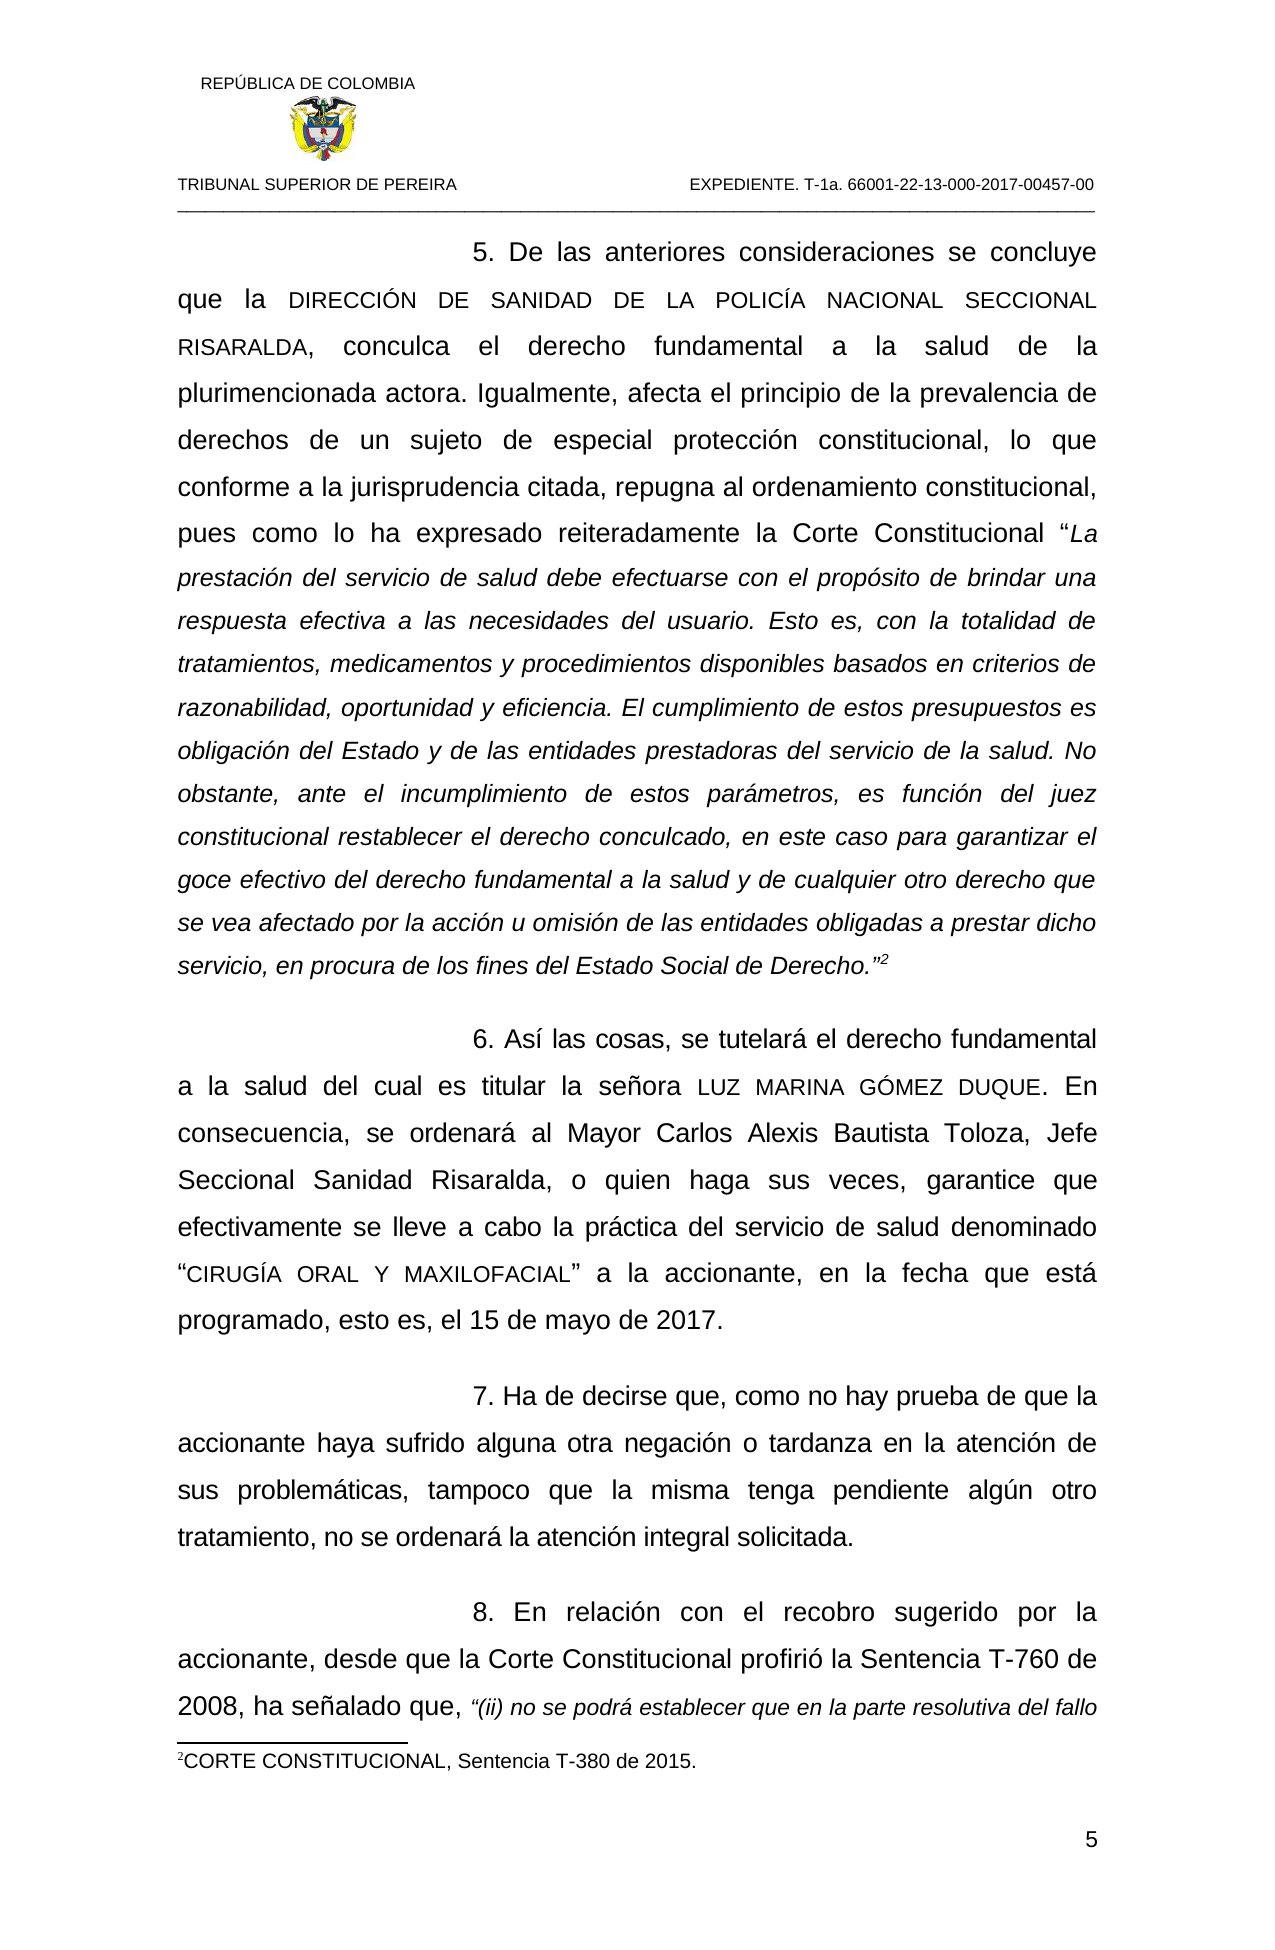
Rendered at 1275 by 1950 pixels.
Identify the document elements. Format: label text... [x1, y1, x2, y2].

picture [289, 96, 357, 161]
text 7. Ha de decirse que, como no hay prueba de que la accionante haya sufrido alguna otra negación o tardanza en la atención de sus problemáticas, tampoco que la misma tenga pendiente algún otro tratamiento, no se ordenará la atención integral solicitada. [177, 1380, 1098, 1552]
text 6. Así las cosas, se tutelará el derecho fundamental a la salud del cual es titular la señora LUZ MARINA GÓMEZ DUQUE. En consecuencia, se ordenará al Mayor Carlos Alexis Bautista Toloza, Jefe Seccional Sanidad Risaralda, o quien haga sus veces, garantice que efectivamente se lleve a cabo la práctica del servicio de salud denominado “CIRUGÍA ORAL Y MAXILOFACIAL” a la accionante, en la fecha que está programado, esto es, el 15 de mayo de 2017. [177, 1023, 1098, 1336]
text 5. De las anteriores consideraciones se concluye que la DIRECCIÓN DE SANIDAD DE LA POLICÍA NACIONAL SECCIONAL RISARALDA, conculca el derecho fundamental a la salud de la plurimencionada actora. Igualmente, afecta el principio de la prevalencia de derechos de un sujeto de especial protección constitucional, lo que conforme a la jurisprudencia citada, repugna al ordenamiento constitucional, pues como lo ha expresado reiteradamente la Corte Constitucional “La prestación del servicio de salud debe efectuarse con el propósito de brindar una respuesta efectiva a las necesidades del usuario. Esto es, con la totalidad de tratamientos, medicamentos y procedimientos disponibles basados en criterios de razonabilidad, oportunidad y eficiencia. El cumplimiento de estos presupuestos es obligación del Estado y de las entidades prestadoras del servicio de la salud. No obstante, ante el incumplimiento de estos parámetros, es función del juez constitucional restablecer el derecho conculcado, en este caso para garantizar el goce efectivo del derecho fundamental a la salud y de cualquier otro derecho que se vea afectado por la acción u omisión de las entidades obligadas a prestar dicho servicio, en procura de los fines del Estado Social de Derecho.” [177, 236, 1098, 980]
